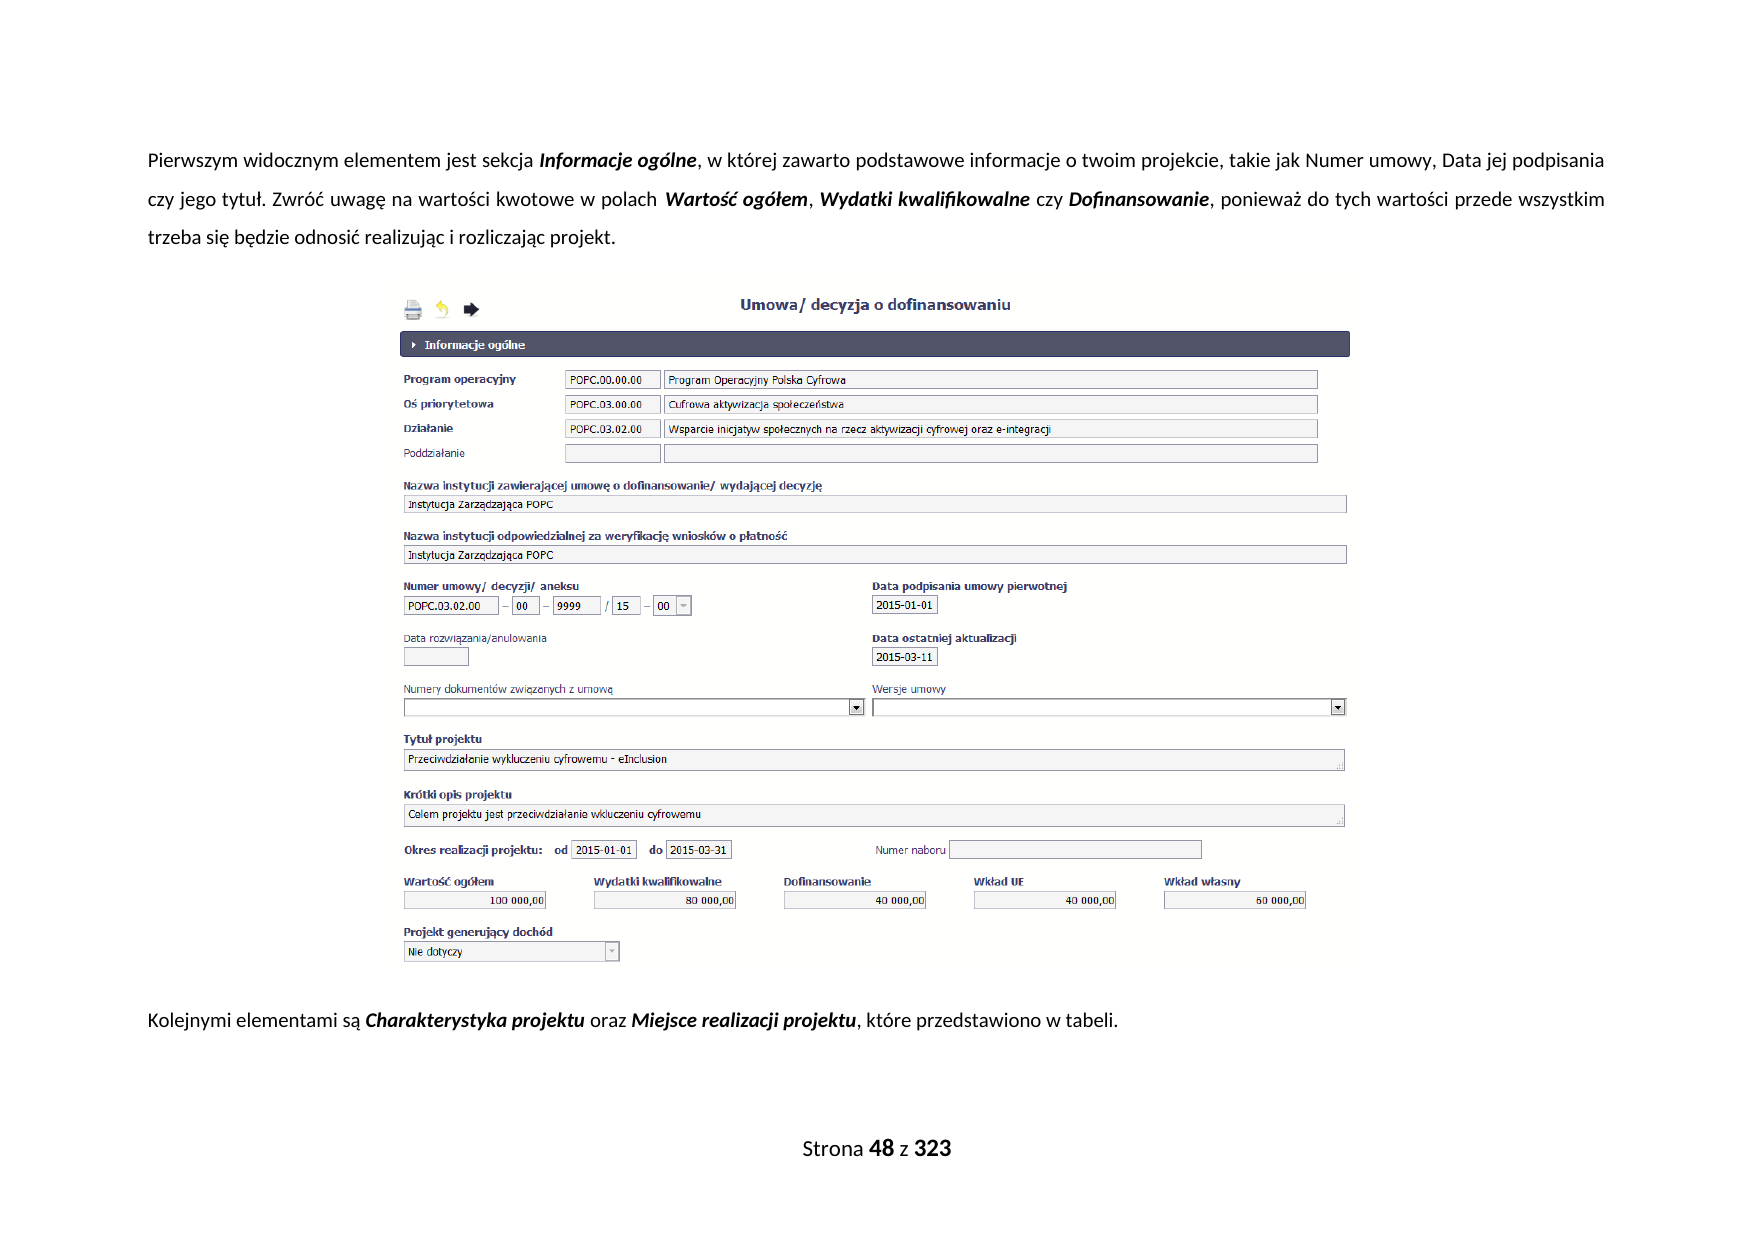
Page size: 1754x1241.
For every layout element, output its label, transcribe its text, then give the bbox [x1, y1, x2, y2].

text Kolejnymi elementami są Charakterystyka projektu oraz Miejsce realizacji projektu, które przedstawiono w tabeli. [148, 1007, 1606, 1032]
picture [387, 274, 1367, 973]
text Pierwszym widocznym elementem jest sekcja Informacje ogólne, w której zawarto podstawowe informacje o twoim projekcie, takie jak Numer umowy, Data jej podpisania czy jego tytuł. Zwróć uwagę na wartości kwotowe w polach Wartość ogółem, Wydatki kwalifikowalne czy Dofinansowanie, ponieważ do tych wartości przede wszystkim trzeba się będzie odnosić realizując i rozliczając projekt. [148, 148, 1606, 249]
